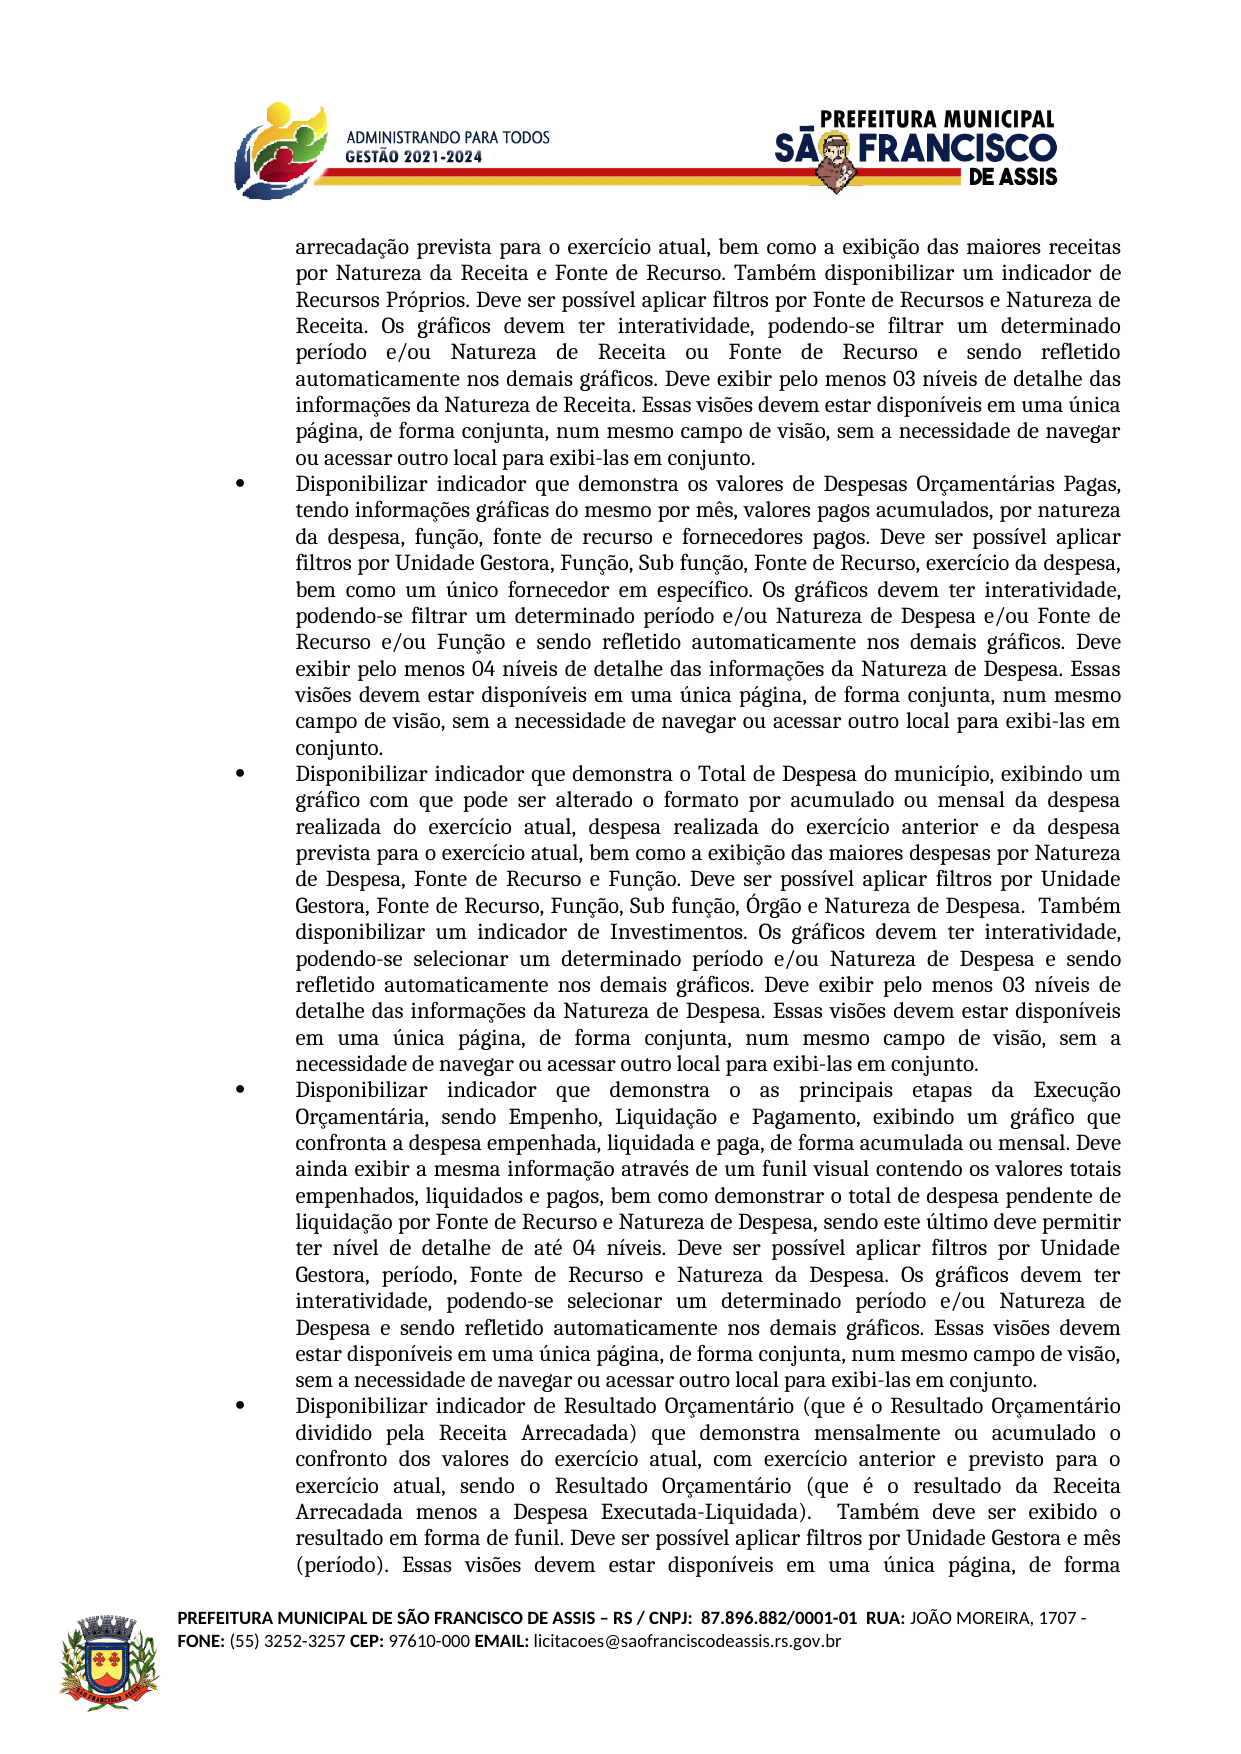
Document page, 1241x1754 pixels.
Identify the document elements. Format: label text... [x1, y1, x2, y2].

picture [206, 73, 1093, 234]
picture [50, 1614, 169, 1713]
list Disponibilizar indicador que demonstra o as principais etapas da Execução Orçamentária, sendo Empenho, Liquidação e Pagamento, exibindo um gráfico que confronta a despesa empenhada, liquidada e paga, de forma acumulada ou mensal. Deve ainda exibir a mesma informação através de um funil visual contendo os valores totais empenhados, liquidados e pagos, bem como demonstrar o total de despesa pendente de liquidação por Fonte de Recurso e Natureza de Despesa, sendo este último deve permitir ter nível de detalhe de até 04 níveis. Deve ser possível aplicar filtros por Unidade Gestora, período, Fonte de Recurso e Natureza da Despesa. Os gráficos devem ter interatividade, podendo-se selecionar um determinado período e/ou Natureza de Despesa e sendo refletido automaticamente nos demais gráficos. Essas visões devem estar disponíveis em uma única página, de forma conjunta, num mesmo campo de visão, sem a necessidade de navegar ou acessar outro local para exibi-las em conjunto. [236, 1077, 1122, 1393]
list Disponibilizar indicador que demonstra os valores de Despesas Orçamentárias Pagas, tendo informações gráficas do mesmo por mês, valores pagos acumulados, por natureza da despesa, função, fonte de recurso e fornecedores pagos. Deve ser possível aplicar filtros por Unidade Gestora, Função, Sub função, Fonte de Recurso, exercício da despesa, bem como um único fornecedor em específico. Os gráficos devem ter interatividade, podendo-se filtrar um determinado período e/ou Natureza de Despesa e/ou Fonte de Recurso e/ou Função e sendo refletido automaticamente nos demais gráficos. Deve exibir pelo menos 04 níveis de detalhe das informações da Natureza de Despesa. Essas visões devem estar disponíveis em uma única página, de forma conjunta, num mesmo campo de visão, sem a necessidade de navegar ou acessar outro local para exibi-las em conjunto. [236, 471, 1122, 761]
list Disponibilizar indicador que demonstra o Total de Despesa do município, exibindo um gráfico com que pode ser alterado o formato por acumulado ou mensal da despesa realizada do exercício atual, despesa realizada do exercício anterior e da despesa prevista para o exercício atual, bem como a exibição das maiores despesas por Natureza de Despesa, Fonte de Recurso e Função. Deve ser possível aplicar filtros por Unidade Gestora, Fonte de Recurso, Função, Sub função, Órgão e Natureza de Despesa. Também disponibilizar um indicador de Investimentos. Os gráficos devem ter interatividade, podendo-se selecionar um determinado período e/ou Natureza de Despesa e sendo refletido automaticamente nos demais gráficos. Deve exibir pelo menos 03 níveis de detalhe das informações da Natureza de Despesa. Essas visões devem estar disponíveis em uma única página, de forma conjunta, num mesmo campo de visão, sem a necessidade de navegar ou acessar outro local para exibi-las em conjunto. [236, 761, 1122, 1077]
